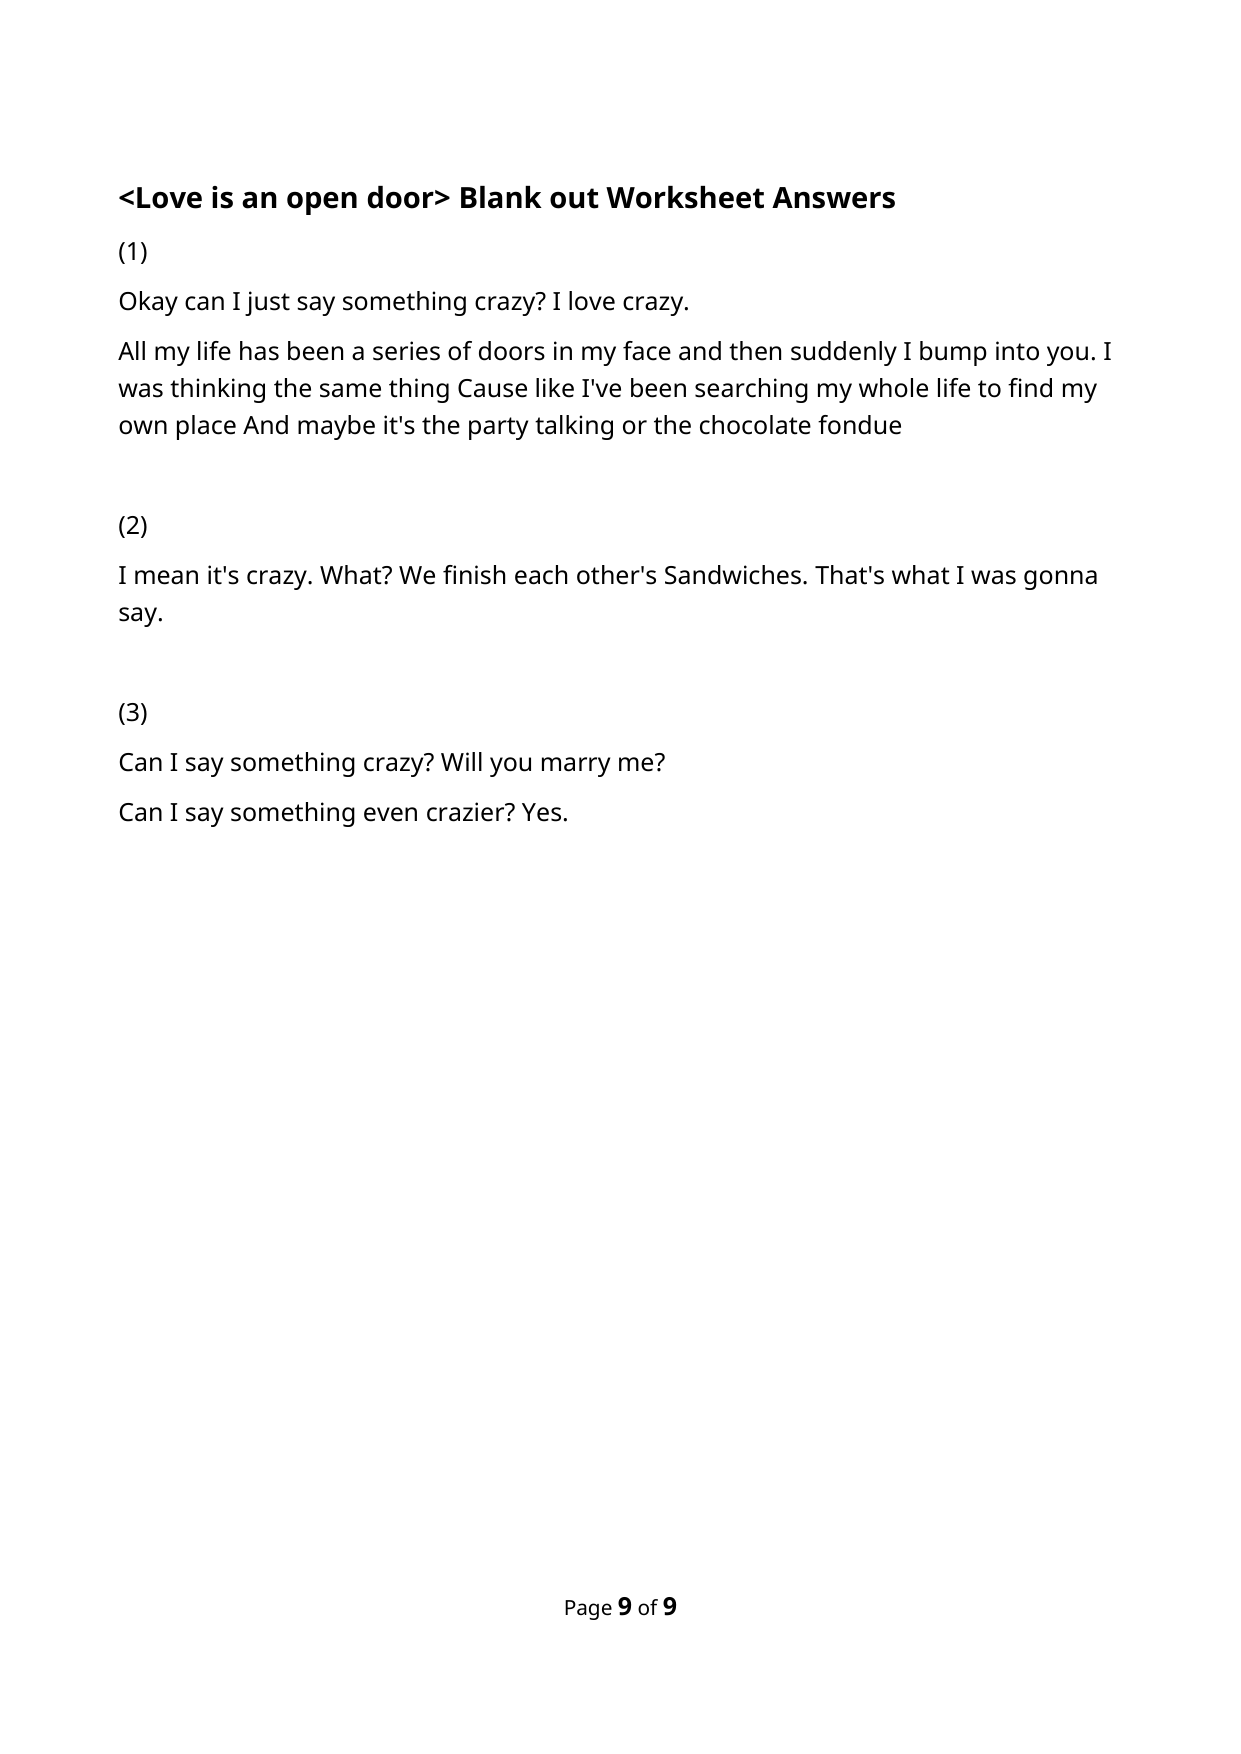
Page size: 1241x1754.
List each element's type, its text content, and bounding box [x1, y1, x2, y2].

text All my life has been a series of doors in my face and then suddenly I bump into you. I was thinking the same thing Cause like I've been searching my whole life to find my own place And maybe it's the party talking or the chocolate fondue [118, 333, 1122, 442]
text Okay can I just say something crazy? I love crazy. [118, 283, 1122, 317]
text (3) [118, 695, 1122, 729]
text I mean it's crazy. What? We finish each other's Sandwiches. That's what I was gonna say. [118, 558, 1122, 629]
text (1) [118, 233, 1122, 267]
text Can I say something even crazier? Yes. [118, 794, 1122, 829]
text (2) [118, 508, 1122, 542]
text <Love is an open door> Blank out Worksheet Answers [118, 177, 1122, 217]
text Can I say something crazy? Will you marry me? [118, 745, 1122, 779]
